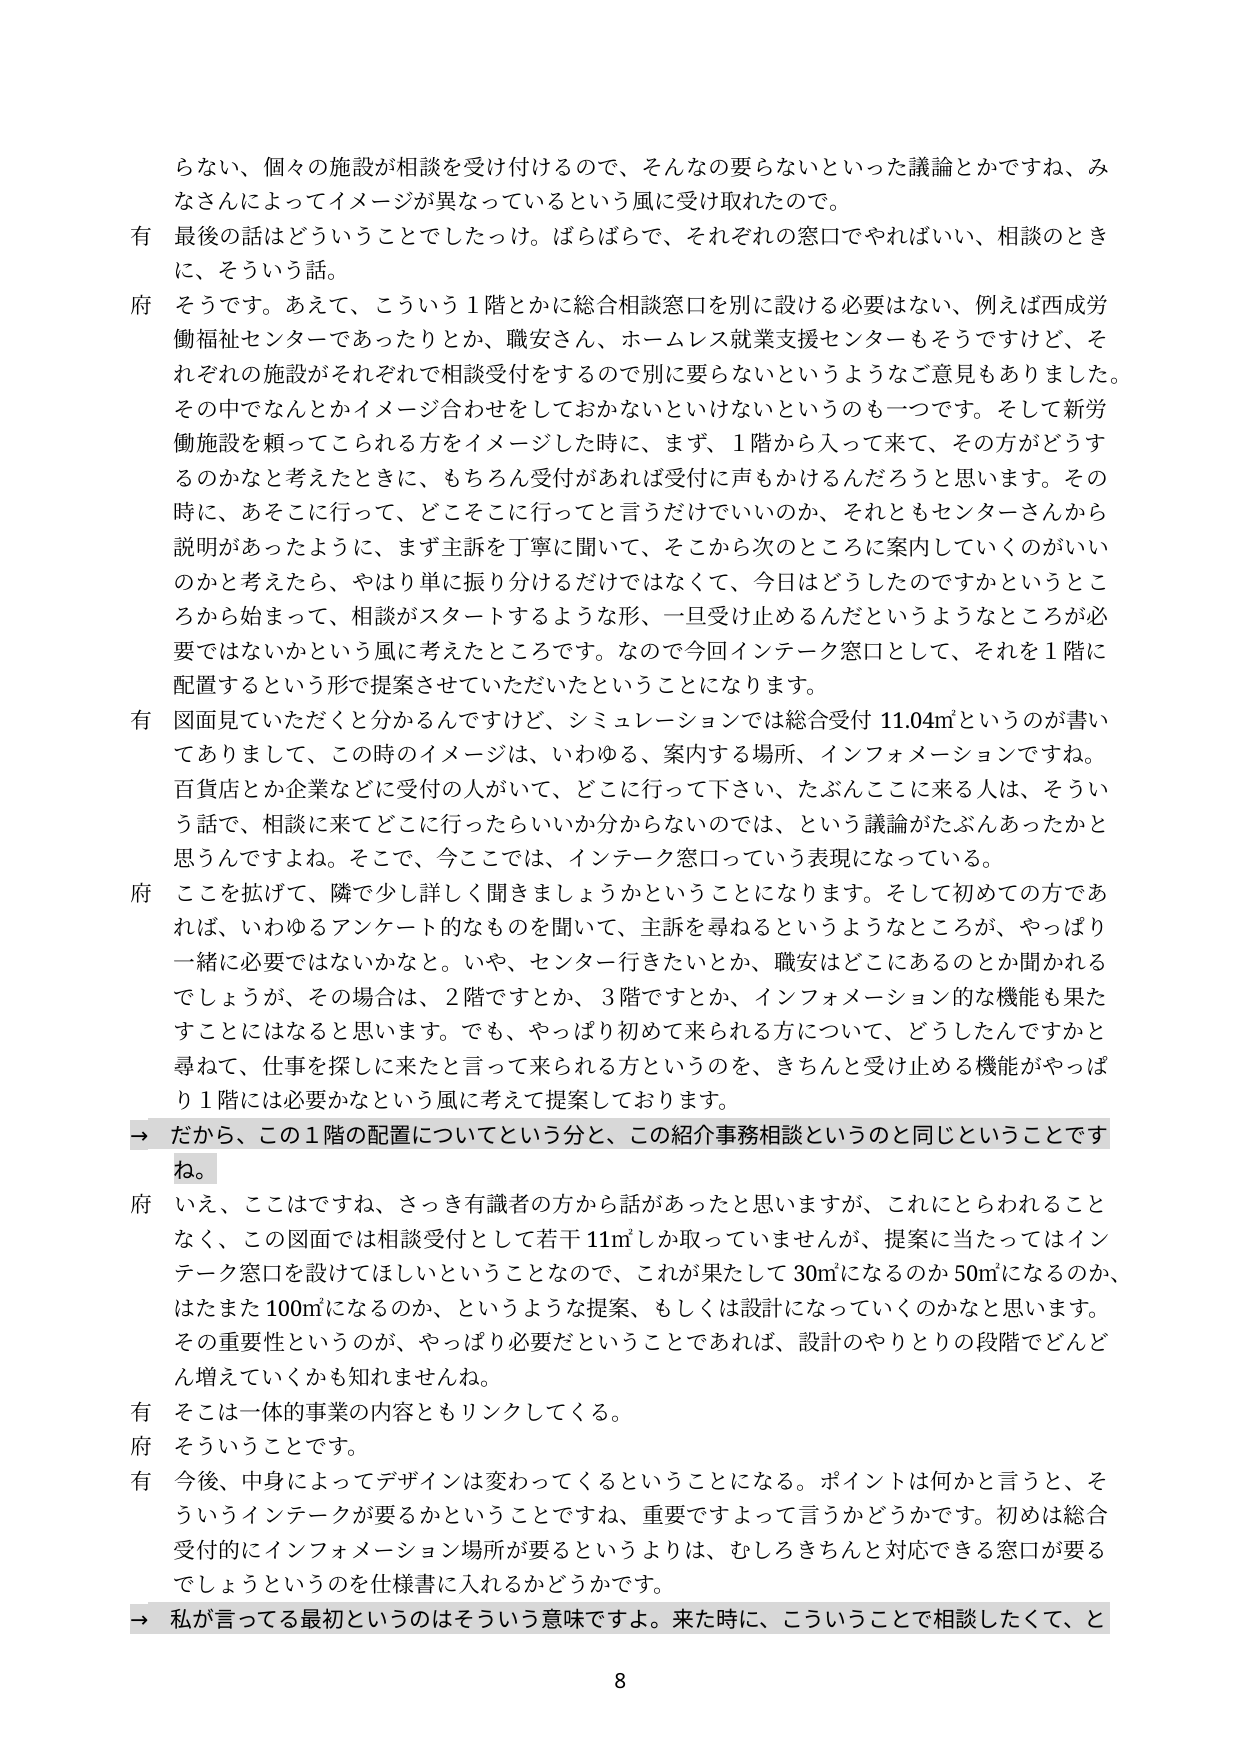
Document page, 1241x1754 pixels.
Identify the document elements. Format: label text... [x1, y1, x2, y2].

text 有 そこは一体的事業の内容ともリンクしてくる。 [130, 1393, 1110, 1428]
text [130, 148, 1110, 217]
text 有 図面見ていただくと分かるんですけど、シミュレーションでは総合受付11.04㎡というのが書いてありまして、この時のイメージは、いわゆる、案内する場所、インフォメーションですね。百貨店とか企業などに受付の人がいて、どこに行って下さい、たぶんここに来る人は、そういう話で、相談に来てどこに行ったらいいか分からないのでは、という議論がたぶんあったかと思うんですよね。そこで、今ここでは、インテーク窓口っていう表現になっている。 [130, 702, 1110, 874]
text 府 ここを拡げて、隣で少し詳しく聞きましょうかということになります。そして初めての方であれば、いわゆるアンケート的なものを聞いて、主訴を尋ねるというようなところが、やっぱり一緒に必要ではないかなと。いや、センター行きたいとか、職安はどこにあるのとか聞かれるでしょうが、その場合は、２階ですとか、３階ですとか、インフォメーション的な機能も果たすことにはなると思います。でも、やっぱり初めて来られる方について、どうしたんですかと尋ねて、仕事を探しに来たと言って来られる方というのを、きちんと受け止める機能がやっぱり１階には必要かなという風に考えて提案しております。 [130, 874, 1110, 1117]
text 府 そういうことです。 [130, 1428, 1110, 1462]
text 府 いえ、ここはですね、さっき有識者の方から話があったと思いますが、これにとらわれることなく、この図面では相談受付として若干11㎡しか取っていませんが、提案に当たってはインテーク窓口を設けてほしいということなので、これが果たして30㎡になるのか50㎡になるのか、はたまた100㎡になるのか、というような提案、もしくは設計になっていくのかなと思います。その重要性というのが、やっぱり必要だということであれば、設計のやりとりの段階でどんどん増えていくかも知れませんね。 [130, 1186, 1110, 1393]
text 有 最後の話はどういうことでしたっけ。ばらばらで、それぞれの窓口でやればいい、相談のときに、そういう話。 [130, 217, 1110, 287]
text 府 そうです。あえて、こういう１階とかに総合相談窓口を別に設ける必要はない、例えば西成労働福祉センターであったりとか、職安さん、ホームレス就業支援センターもそうですけど、それぞれの施設がそれぞれで相談受付をするので別に要らないというようなご意見もありました。その中でなんとかイメージ合わせをしておかないといけないというのも一つです。そして新労働施設を頼ってこられる方をイメージした時に、まず、１階から入って来て、その方がどうするのかなと考えたときに、もちろん受付があれば受付に声もかけるんだろうと思います。その時に、あそこに行って、どこそこに行ってと言うだけでいいのか、それともセンターさんから説明があったように、まず主訴を丁寧に聞いて、そこから次のところに案内していくのがいいのかと考えたら、やはり単に振り分けるだけではなくて、今日はどうしたのですかというところから始まって、相談がスタートするような形、一旦受け止めるんだというようなところが必要ではないかという風に考えたところです。なので今回インテーク窓口として、それを１階に配置するという形で提案させていただいたということになります。 [130, 287, 1110, 702]
text → だから、この１階の配置についてという分と、この紹介事務相談というのと同じということですね。 [130, 1149, 1110, 1186]
text 有 今後、中身によってデザインは変わってくるということになる。ポイントは何かと言うと、そういうインテークが要るかということですね、重要ですよって言うかどうかです。初めは総合受付的にインフォメーション場所が要るというよりは、むしろきちんと対応できる窓口が要るでしょうというのを仕様書に入れるかどうかです。 [130, 1462, 1110, 1601]
